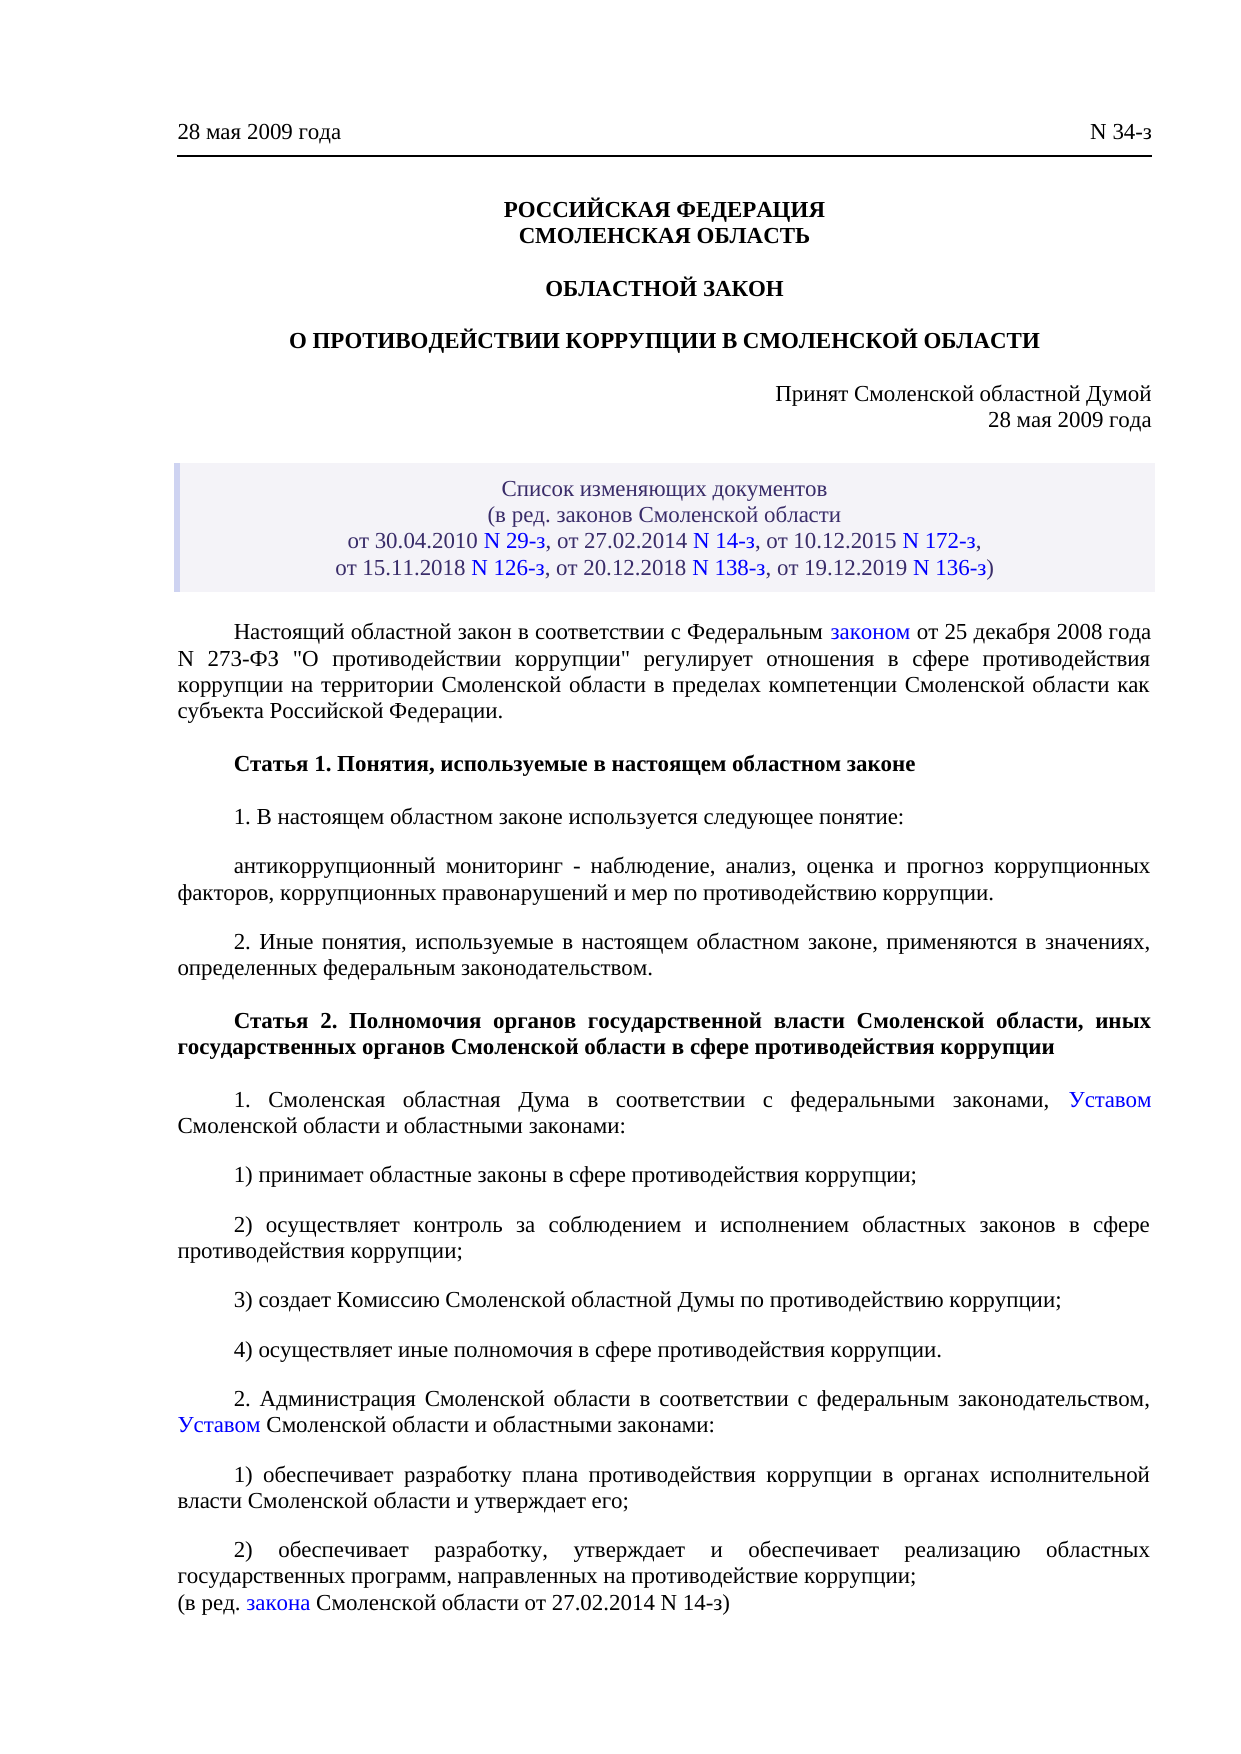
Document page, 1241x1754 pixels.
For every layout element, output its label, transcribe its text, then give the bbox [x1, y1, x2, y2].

text 1. В настоящем областном законе используется следующее понятие: [177, 803, 1152, 829]
text 1. Смоленская областная Дума в соответствии с федеральными законами, Уставом Смоленской области и областными законами: [177, 1086, 1152, 1139]
table_header Список изменяющих документов (в ред. законов Смоленской области от 30.04.2010 N 29-з, от 27.02.2014 N 14-з, от 10.12.2015 N 172-з, от 15.11.2018 N 126-з, от 20.12.2018 N 138-з, от 19.12.2019 N 136-з) [180, 463, 1149, 592]
text 1) обеспечивает разработку плана противодействия коррупции в органах исполнительной власти Смоленской области и утверждает его; [177, 1461, 1152, 1513]
text 2) обеспечивает разработку, утверждает и обеспечивает реализацию областных государственных программ, направленных на противодействие коррупции; [177, 1536, 1152, 1589]
title СМОЛЕНСКАЯ ОБЛАСТЬ [177, 222, 1152, 248]
text 28 мая 2009 года [177, 406, 1152, 433]
title Статья 1. Понятия, используемые в настоящем областном законе [177, 750, 1152, 777]
text 2) осуществляет контроль за соблюдением и исполнением областных законов в сфере противодействия коррупции; [177, 1211, 1152, 1263]
text 1) принимает областные законы в сфере противодействия коррупции; [177, 1162, 1152, 1188]
title ОБЛАСТНОЙ ЗАКОН [177, 275, 1152, 301]
text 3) создает Комиссию Смоленской областной Думы по противодействию коррупции; [177, 1286, 1152, 1313]
text 4) осуществляет иные полномочия в сфере противодействия коррупции. [177, 1336, 1152, 1362]
title РОССИЙСКАЯ ФЕДЕРАЦИЯ [177, 196, 1152, 222]
title Статья 2. Полномочия органов государственной власти Смоленской области, иных государственных органов Смоленской области в сфере противодействия коррупции [177, 1007, 1152, 1059]
text антикоррупционный мониторинг - наблюдение, анализ, оценка и прогноз коррупционных факторов, коррупционных правонарушений и мер по противодействию коррупции. [177, 852, 1152, 905]
text Принят Смоленской областной Думой [177, 380, 1152, 406]
title О ПРОТИВОДЕЙСТВИИ КОРРУПЦИИ В СМОЛЕНСКОЙ ОБЛАСТИ [177, 327, 1152, 354]
table_header 28 мая 2009 года [177, 118, 664, 144]
text Настоящий областной закон в соответствии с Федеральным законом от 25 декабря 2008 года N 273-ФЗ "О противодействии коррупции" регулирует отношения в сфере противодействия коррупции на территории Смоленской области в пределах компетенции Смоленской области как субъекта Российской Федерации. [177, 618, 1152, 724]
text 2. Администрация Смоленской области в соответствии с федеральным законодательством, Уставом Смоленской области и областными законами: [177, 1385, 1152, 1438]
text 2. Иные понятия, используемые в настоящем областном законе, применяются в значениях, определенных федеральным законодательством. [177, 928, 1152, 981]
table_header N 34-з [664, 118, 1152, 144]
text (в ред. закона Смоленской области от 27.02.2014 N 14-з) [177, 1589, 1152, 1615]
